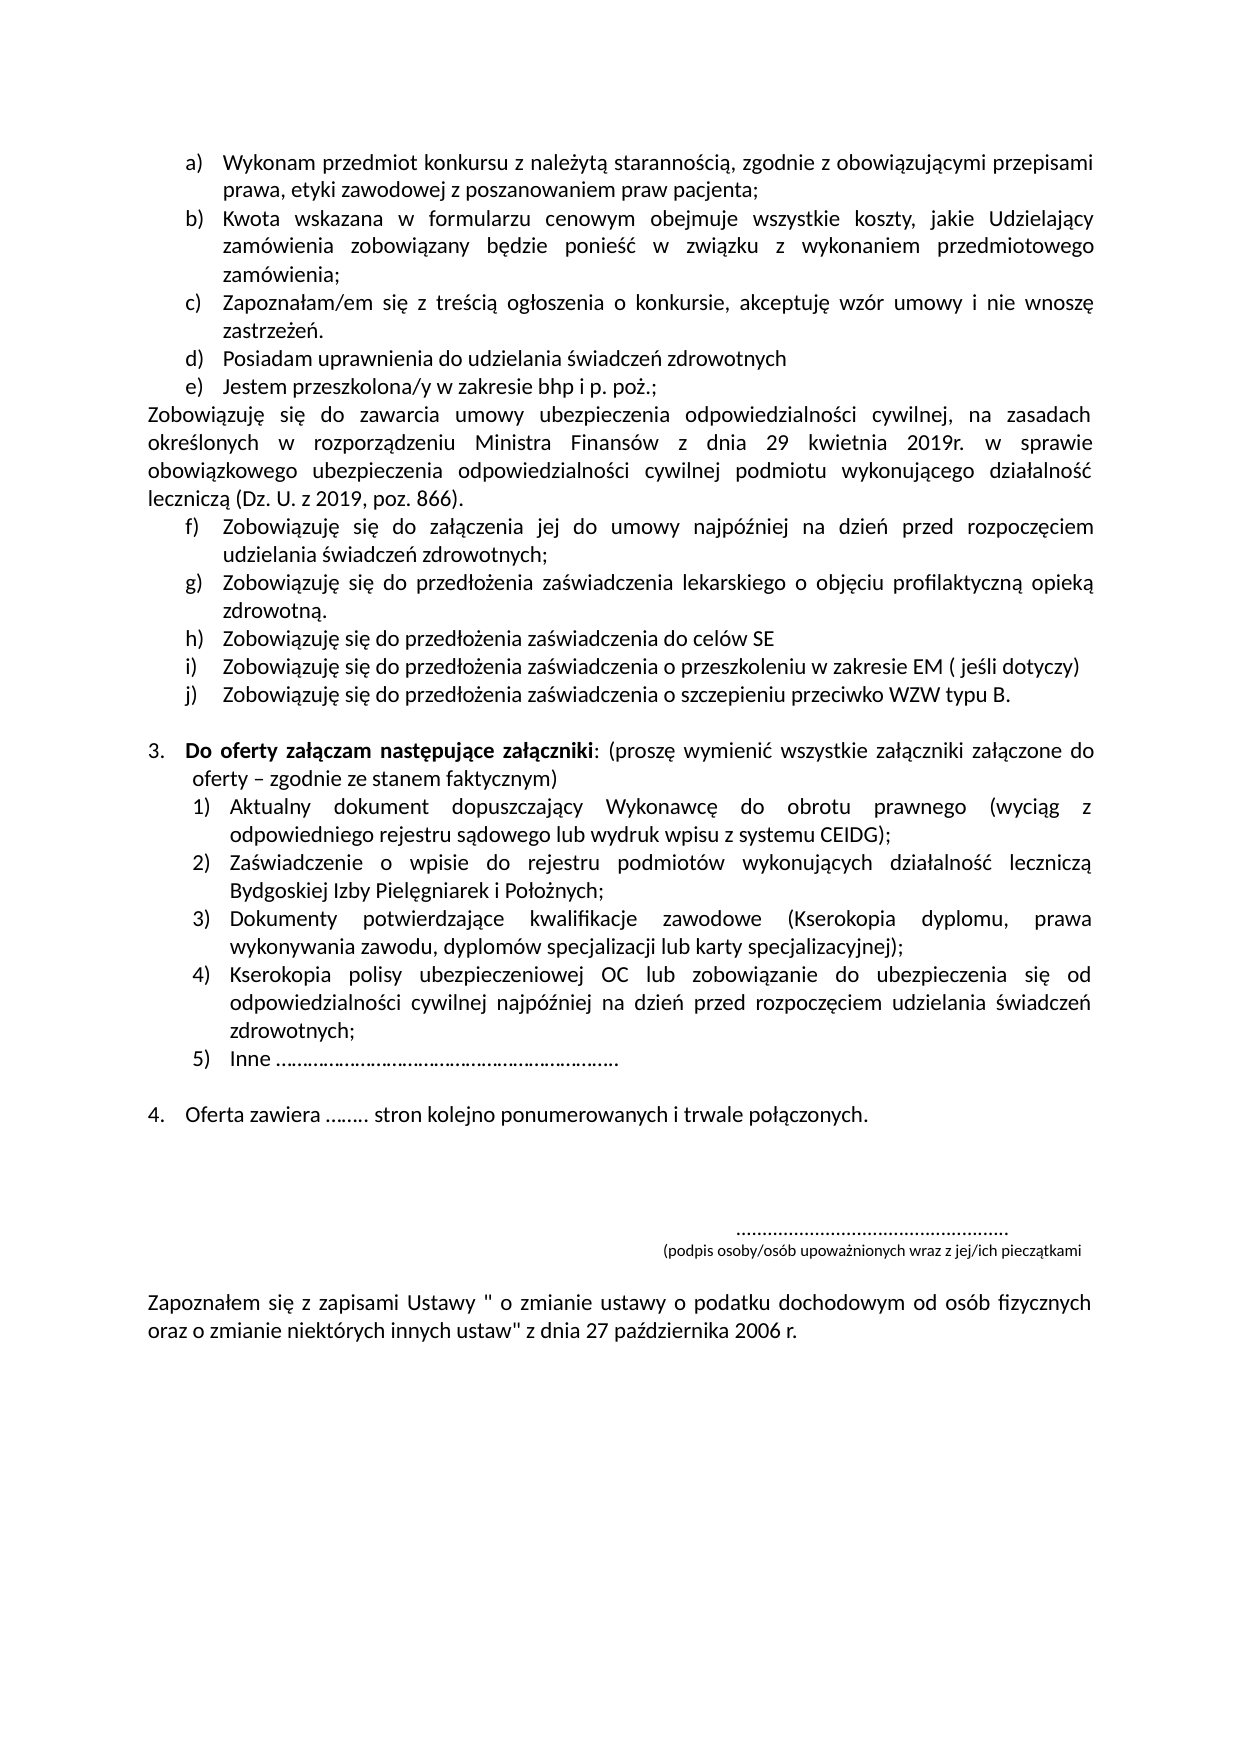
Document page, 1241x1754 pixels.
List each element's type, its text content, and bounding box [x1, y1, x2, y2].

list Kserokopia polisy ubezpieczeniowej OC lub zobowiązanie do ubezpieczenia się od odpowiedzialności cywilnej najpóźniej na dzień przed rozpoczęciem udzielania świadczeń zdrowotnych; [192, 960, 1093, 1044]
list Kwota wskazana w formularzu cenowym obejmuje wszystkie koszty, jakie Udzielający zamówienia zobowiązany będzie ponieść w związku z wykonaniem przedmiotowego zamówienia; [185, 204, 1095, 288]
list Zobowiązuję się do przedłożenia zaświadczenia o przeszkoleniu w zakresie EM ( jeśli dotyczy) [185, 652, 1095, 680]
list Zobowiązuję się do załączenia jej do umowy najpóźniej na dzień przed rozpoczęciem udzielania świadczeń zdrowotnych; [185, 512, 1095, 568]
list Jestem przeszkolona/y w zakresie bhp i p. poż.; [185, 372, 1095, 400]
list Aktualny dokument dopuszczający Wykonawcę do obrotu prawnego (wyciąg z odpowiedniego rejestru sądowego lub wydruk wpisu z systemu CEIDG); [192, 792, 1093, 848]
list Zobowiązuję się do przedłożenia zaświadczenia lekarskiego o objęciu profilaktyczną opieką zdrowotną. [185, 568, 1095, 624]
list Zobowiązuję się do przedłożenia zaświadczenia o szczepieniu przeciwko WZW typu B. [185, 680, 1095, 708]
list Zaświadczenie o wpisie do rejestru podmiotów wykonujących działalność leczniczą Bydgoskiej Izby Pielęgniarek i Położnych; [192, 848, 1093, 904]
text .................................................... [650, 1215, 1095, 1240]
list Wykonam przedmiot konkursu z należytą starannością, zgodnie z obowiązującymi przepisami prawa, etyki zawodowej z poszanowaniem praw pacjenta; [185, 148, 1095, 204]
list Oferta zawiera …….. stron kolejno ponumerowanych i trwale połączonych. [148, 1100, 1095, 1128]
list Dokumenty potwierdzające kwalifikacje zawodowe (Kserokopia dyplomu, prawa wykonywania zawodu, dyplomów specjalizacji lub karty specjalizacyjnej); [192, 904, 1093, 960]
list Zobowiązuję się do przedłożenia zaświadczenia do celów SE [185, 624, 1095, 652]
text (podpis osoby/osób upoważnionych wraz z jej/ich pieczątkami [650, 1240, 1095, 1260]
list Zapoznałam/em się z treścią ogłoszenia o konkursie, akceptuję wzór umowy i nie wnoszę zastrzeżeń. [185, 288, 1095, 344]
list Inne ……………………………………………………….. [192, 1044, 1093, 1072]
list Do oferty załączam następujące załączniki: (proszę wymienić wszystkie załączniki załączone do oferty – zgodnie ze stanem faktycznym) [148, 736, 1095, 792]
text Zapoznałem się z zapisami Ustawy " o zmianie ustawy o podatku dochodowym od osób fizycznych oraz o zmianie niektórych innych ustaw" z dnia 27 października 2006 r. [148, 1288, 1093, 1344]
list Posiadam uprawnienia do udzielania świadczeń zdrowotnych [185, 344, 1095, 372]
text Zobowiązuję się do zawarcia umowy ubezpieczenia odpowiedzialności cywilnej, na zasadach określonych w rozporządzeniu Ministra Finansów z dnia 29 kwietnia 2019r. w sprawie obowiązkowego ubezpieczenia odpowiedzialności cywilnej podmiotu wykonującego działalność leczniczą (Dz. U. z 2019, poz. 866). [148, 400, 1093, 512]
